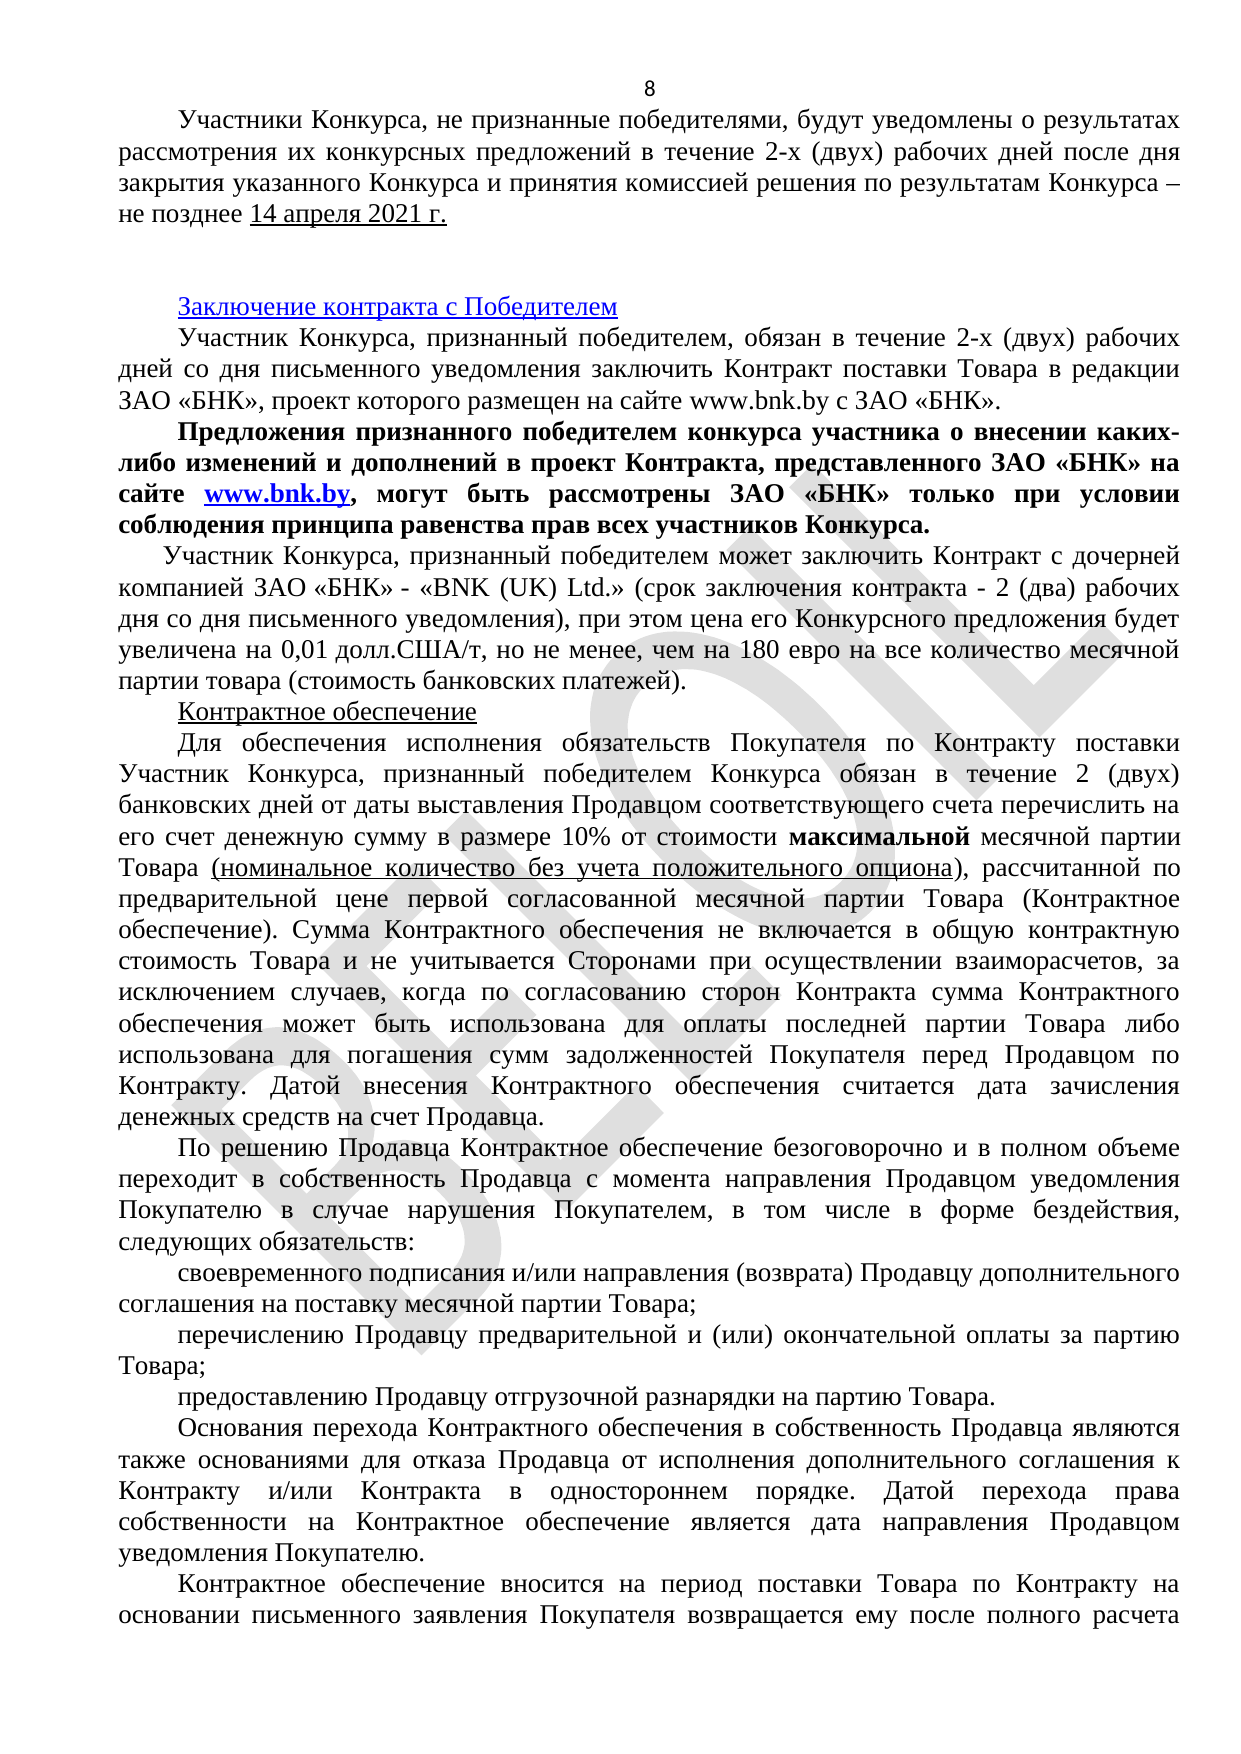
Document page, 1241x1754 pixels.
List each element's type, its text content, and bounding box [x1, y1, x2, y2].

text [118, 1567, 1181, 1629]
text предоставлению Продавцу отгрузочной разнарядки на партию Товара. [118, 1380, 1181, 1412]
text Участник Конкурса, признанный победителем может заключить Контракт с дочерней компанией ЗАО «БНК» - «BNK (UK) Ltd.» (срок заключения контракта - 2 (два) рабочих дня со дня письменного уведомления), при этом цена его Конкурсного предложения будет увеличена на 0,01 долл.США/т, но не менее, чем на 180 евро на все количество месячной партии товара (стоимость банковских платежей). [118, 539, 1181, 695]
text перечислению Продавцу предварительной и (или) окончательной оплаты за партию Товара; [118, 1318, 1181, 1380]
text Участник Конкурса, признанный победителем, обязан в течение 2-х (двух) рабочих дней со дня письменного уведомления заключить Контракт поставки Товара в редакции ЗАО «БНК», проект которого размещен на сайте www.bnk.by с ЗАО «БНК». [118, 321, 1181, 415]
text Заключение контракта с Победителем [118, 290, 1181, 321]
text По решению Продавца Контрактное обеспечение безоговорочно и в полном объеме переходит в собственность Продавца с момента направления Продавцом уведомления Покупателю в случае нарушения Покупателем, в том числе в форме бездействия, следующих обязательств: [118, 1131, 1181, 1256]
text своевременного подписания и/или направления (возврата) Продавцу дополнительного соглашения на поставку месячной партии Товара; [118, 1256, 1181, 1318]
text Предложения признанного победителем конкурса участника о внесении каких-либо изменений и дополнений в проект Контракта, представленного ЗАО «БНК» на сайте www.bnk.by, могут быть рассмотрены ЗАО «БНК» только при условии соблюдения принципа равенства прав всех участников Конкурса. [118, 415, 1181, 539]
text Контрактное обеспечение [118, 695, 1181, 726]
text Участники Конкурса, не признанные победителями, будут уведомлены о результатах рассмотрения их конкурсных предложений в течение 2-х (двух) рабочих дней после дня закрытия указанного Конкурса и принятия комиссией решения по результатам Конкурса – не позднее 14 апреля 2021 г. [118, 103, 1181, 228]
text Для обеспечения исполнения обязательств Покупателя по Контракту поставки Участник Конкурса, признанный победителем Конкурса обязан в течение 2 (двух) банковских дней от даты выставления Продавцом соответствующего счета перечислить на его счет денежную сумму в размере 10% от стоимости максимальной месячной партии Товара (номинальное количество без учета положительного опциона), рассчитанной по предварительной цене первой согласованной месячной партии Товара (Контрактное обеспечение). Сумма Контрактного обеспечения не включается в общую контрактную стоимость Товара и не учитывается Сторонами при осуществлении взаиморасчетов, за исключением случаев, когда по согласованию сторон Контракта сумма Контрактного обеспечения может быть использована для оплаты последней партии Товара либо использована для погашения сумм задолженностей Покупателя перед Продавцом по Контракту. Датой внесения Контрактного обеспечения считается дата зачисления денежных средств на счет Продавца. [118, 726, 1181, 1131]
text Основания перехода Контрактного обеспечения в собственность Продавца являются также основаниями для отказа Продавца от исполнения дополнительного соглашения к Контракту и/или Контракта в одностороннем порядке. Датой перехода права собственности на Контрактное обеспечение является дата направления Продавцом уведомления Покупателю. [118, 1412, 1181, 1567]
